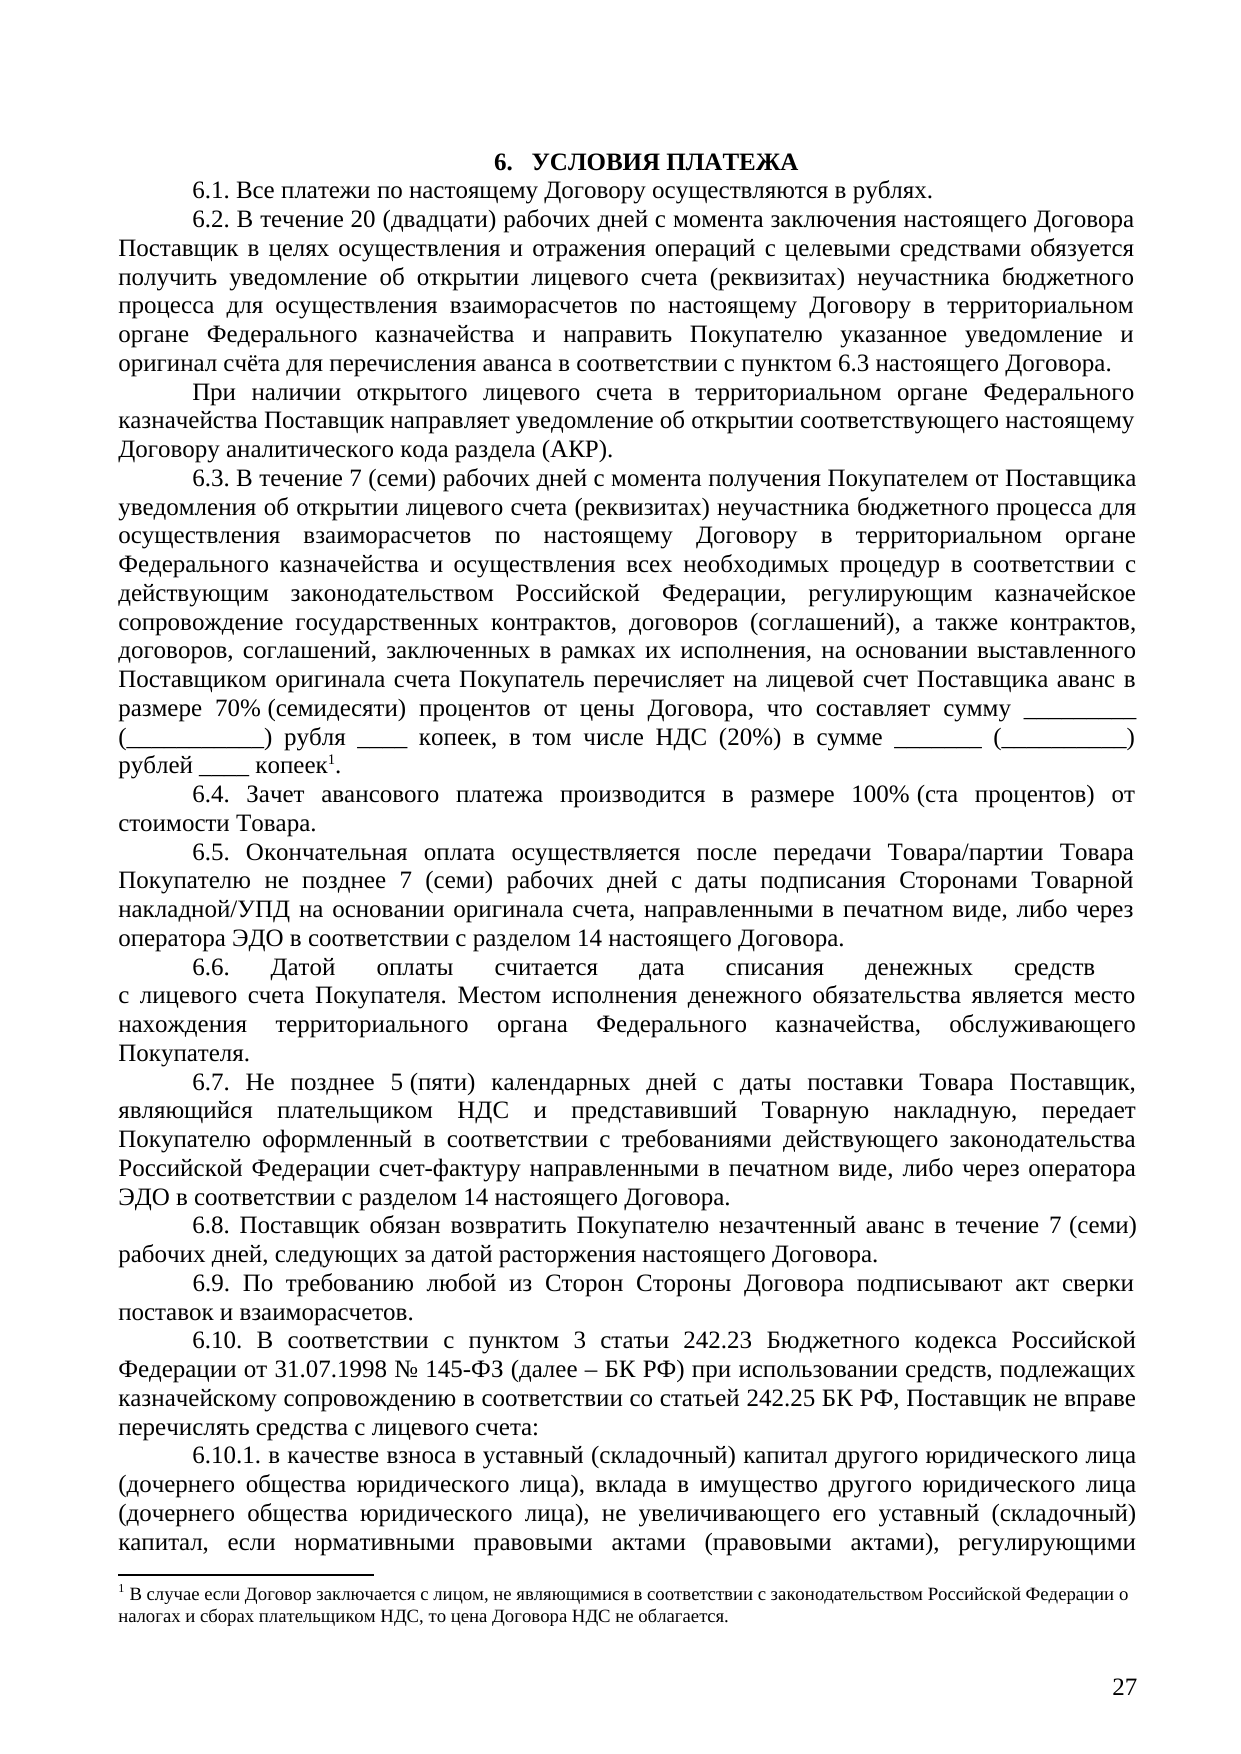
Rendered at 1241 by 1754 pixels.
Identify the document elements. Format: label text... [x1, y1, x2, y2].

text 6.3. В течение 7 (семи) рабочих дней с момента получения Покупателем от Поставщика уведомления об открытии лицевого счета (реквизитах) неучастника бюджетного процесса для осуществления взаиморасчетов по настоящему Договору в территориальном органе Федерального казначейства и осуществления всех необходимых процедур в соответствии с действующим законодательством Российской Федерации, регулирующим казначейское сопровождение государственных контрактов, договоров (соглашений), а также контрактов, договоров, соглашений, заключенных в рамках их исполнения, на основании выставленного Поставщиком оригинала счета Покупатель перечисляет на лицевой счет Поставщика аванс в размере 70% (семидесяти) процентов от цены Договора, что составляет сумму _________ (___________) рубля ____ копеек, в том числе НДС (20%) в сумме _______ (__________) рублей ____ копеек. [118, 463, 1137, 779]
text 6.9. По требованию любой из Сторон Стороны Договора подписывают акт сверки поставок и взаиморасчетов. [118, 1268, 1135, 1326]
text 6.7. Не позднее 5 (пяти) календарных дней с даты поставки Товара Поставщик, являющийся плательщиком НДС и представивший Товарную накладную, передает Покупателю оформленный в соответствии с требованиями действующего законодательства Российской Федерации счет-фактуру направленными в печатном виде, либо через оператора ЭДО в соответствии с разделом 14 настоящего Договора. [118, 1067, 1137, 1211]
text 6.4. Зачет авансового платежа производится в размере 100% (ста процентов) от стоимости Товара. [118, 779, 1135, 837]
text 6.5. Окончательная оплата осуществляется после передачи Товара/партии Товара Покупателю не позднее 7 (семи) рабочих дней с даты подписания Сторонами Товарной накладной/УПД на основании оригинала счета, направленными в печатном виде, либо через оператора ЭДО в соответствии с разделом 14 настоящего Договора. [118, 837, 1135, 952]
text При наличии открытого лицевого счета в территориальном органе Федерального казначейства Поставщик направляет уведомление об открытии соответствующего настоящему Договору аналитического кода раздела (АКР). [118, 377, 1135, 463]
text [118, 1441, 1137, 1556]
text 6.8. Поставщик обязан возвратить Покупателю незачтенный аванс в течение 7 (семи) рабочих дней, следующих за датой расторжения настоящего Договора. [118, 1211, 1137, 1268]
text 6.6. Датой оплаты считается дата списания денежных средств с лицевого счета Покупателя. Местом исполнения денежного обязательства является место нахождения территориального органа Федерального казначейства, обслуживающего Покупателя. [118, 952, 1137, 1067]
text 6.2. В течение 20 (двадцати) рабочих дней с момента заключения настоящего Договора Поставщик в целях осуществления и отражения операций с целевыми средствами обязуется получить уведомление об открытии лицевого счета (реквизитах) неучастника бюджетного процесса для осуществления взаиморасчетов по настоящему Договору в территориальном органе Федерального казначейства и направить Покупателю указанное уведомление и оригинал счёта для перечисления аванса в соответствии с пунктом 6.3 настоящего Договора. [118, 204, 1135, 377]
list УСЛОВИЯ ПЛАТЕЖА [156, 147, 1137, 176]
text 6.1. Все платежи по настоящему Договору осуществляются в рублях. [118, 176, 1135, 204]
text 6.10. В соответствии с пунктом 3 статьи 242.23 Бюджетного кодекса Российской Федерации от 31.07.1998 № 145-ФЗ (далее – БК РФ) при использовании средств, подлежащих казначейскому сопровождению в соответствии со статьей 242.25 БК РФ, Поставщик не вправе перечислять средства с лицевого счета: [118, 1326, 1137, 1441]
